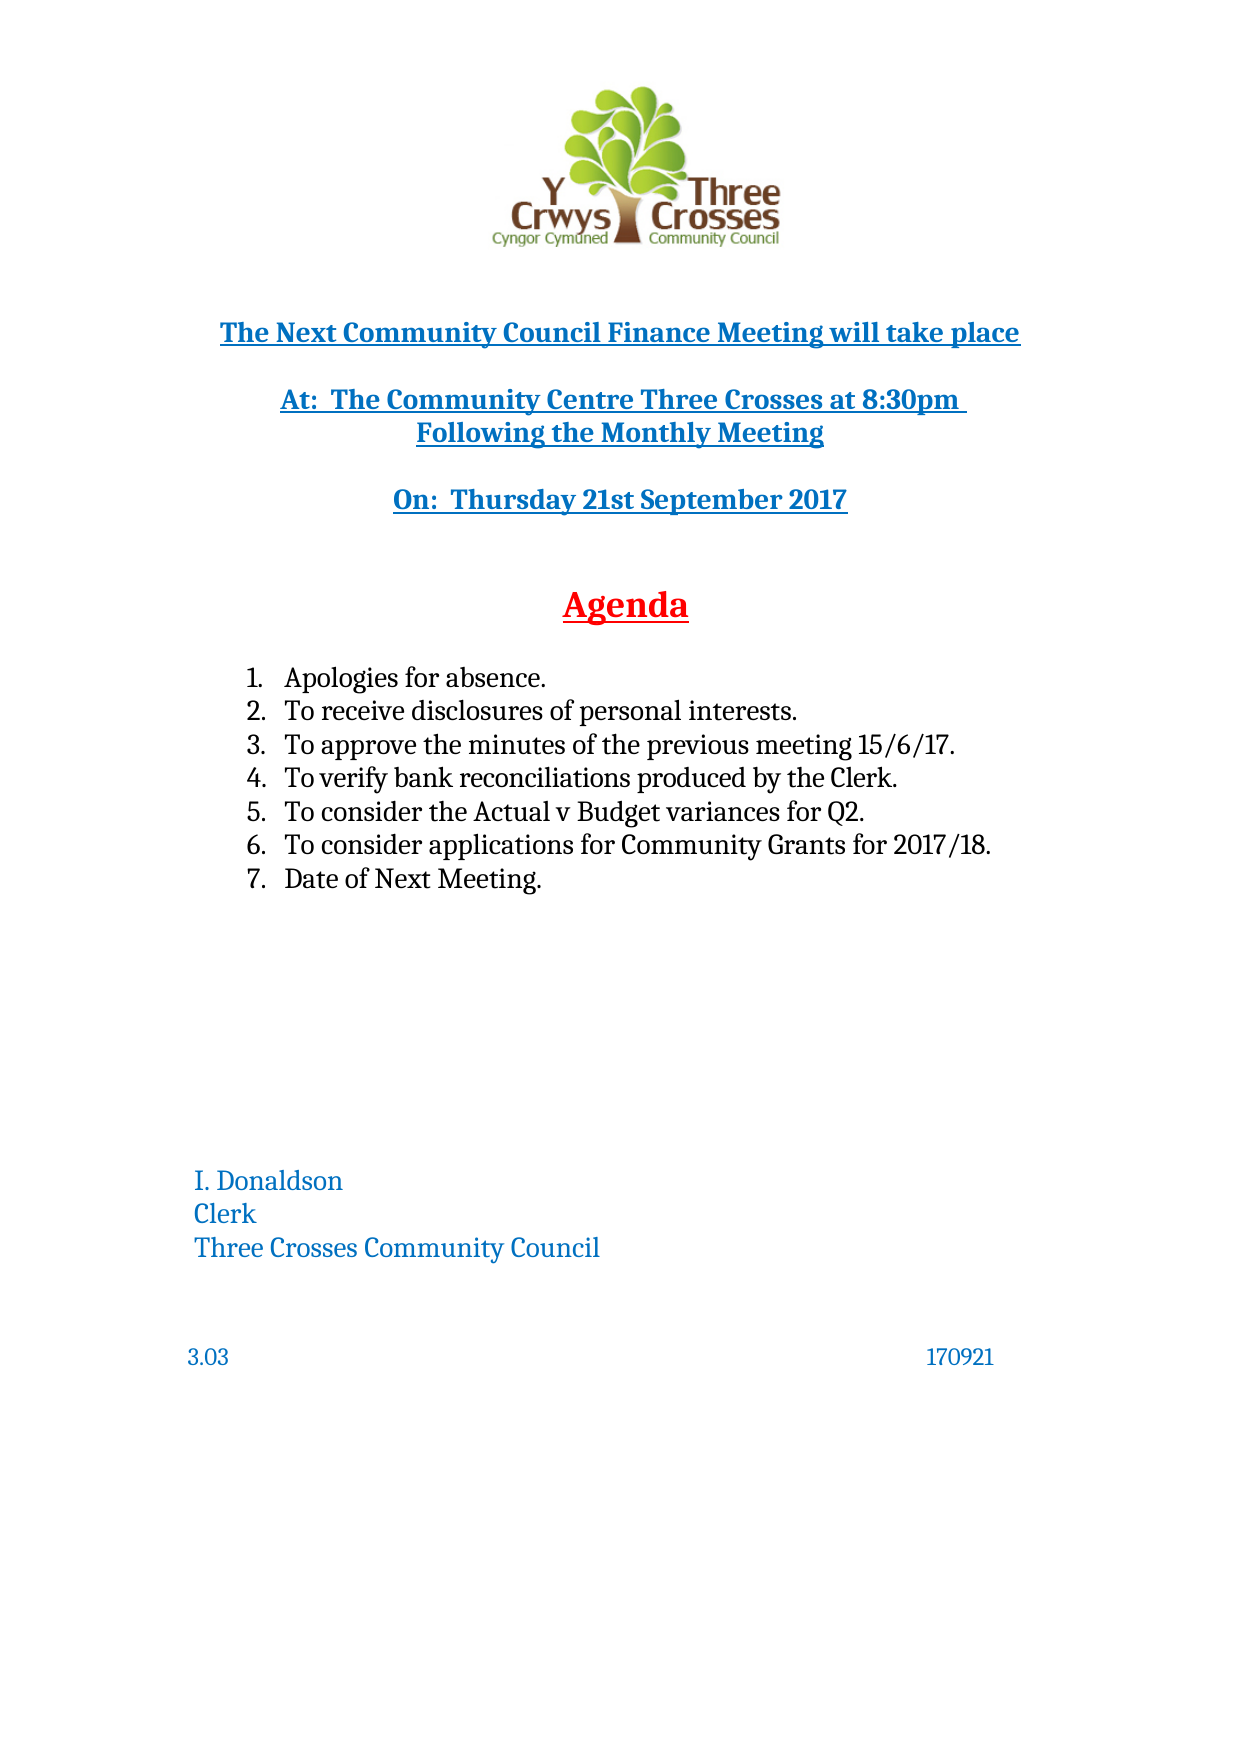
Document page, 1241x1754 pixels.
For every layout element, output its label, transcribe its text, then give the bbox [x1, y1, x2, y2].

text On: Thursday 21st September 2017 [187, 483, 1053, 517]
list Date of Next Meeting. [247, 862, 1053, 896]
picture [487, 73, 785, 259]
text The Next Community Council Finance Meeting will take place [187, 316, 1053, 349]
list Apologies for absence. [247, 661, 1053, 694]
text Following the Monthly Meeting [187, 416, 1053, 450]
text 3.03 170921 [187, 1343, 1053, 1372]
list To consider applications for Community Grants for 2017/18. [247, 828, 1053, 862]
text Three Crosses Community Council [187, 1231, 1053, 1264]
list To consider the Actual v Budget variances for Q2. [247, 795, 1053, 828]
text I. Donaldson [187, 1164, 1053, 1197]
text Clerk [187, 1197, 1053, 1231]
text Agenda [487, 584, 1053, 627]
list To verify bank reconciliations produced by the Clerk. [247, 761, 1053, 795]
list To receive disclosures of personal interests. [247, 694, 1053, 728]
list To approve the minutes of the previous meeting 15/6/17. [247, 728, 1053, 761]
text At: The Community Centre Three Crosses at 8:30pm [187, 383, 1053, 416]
